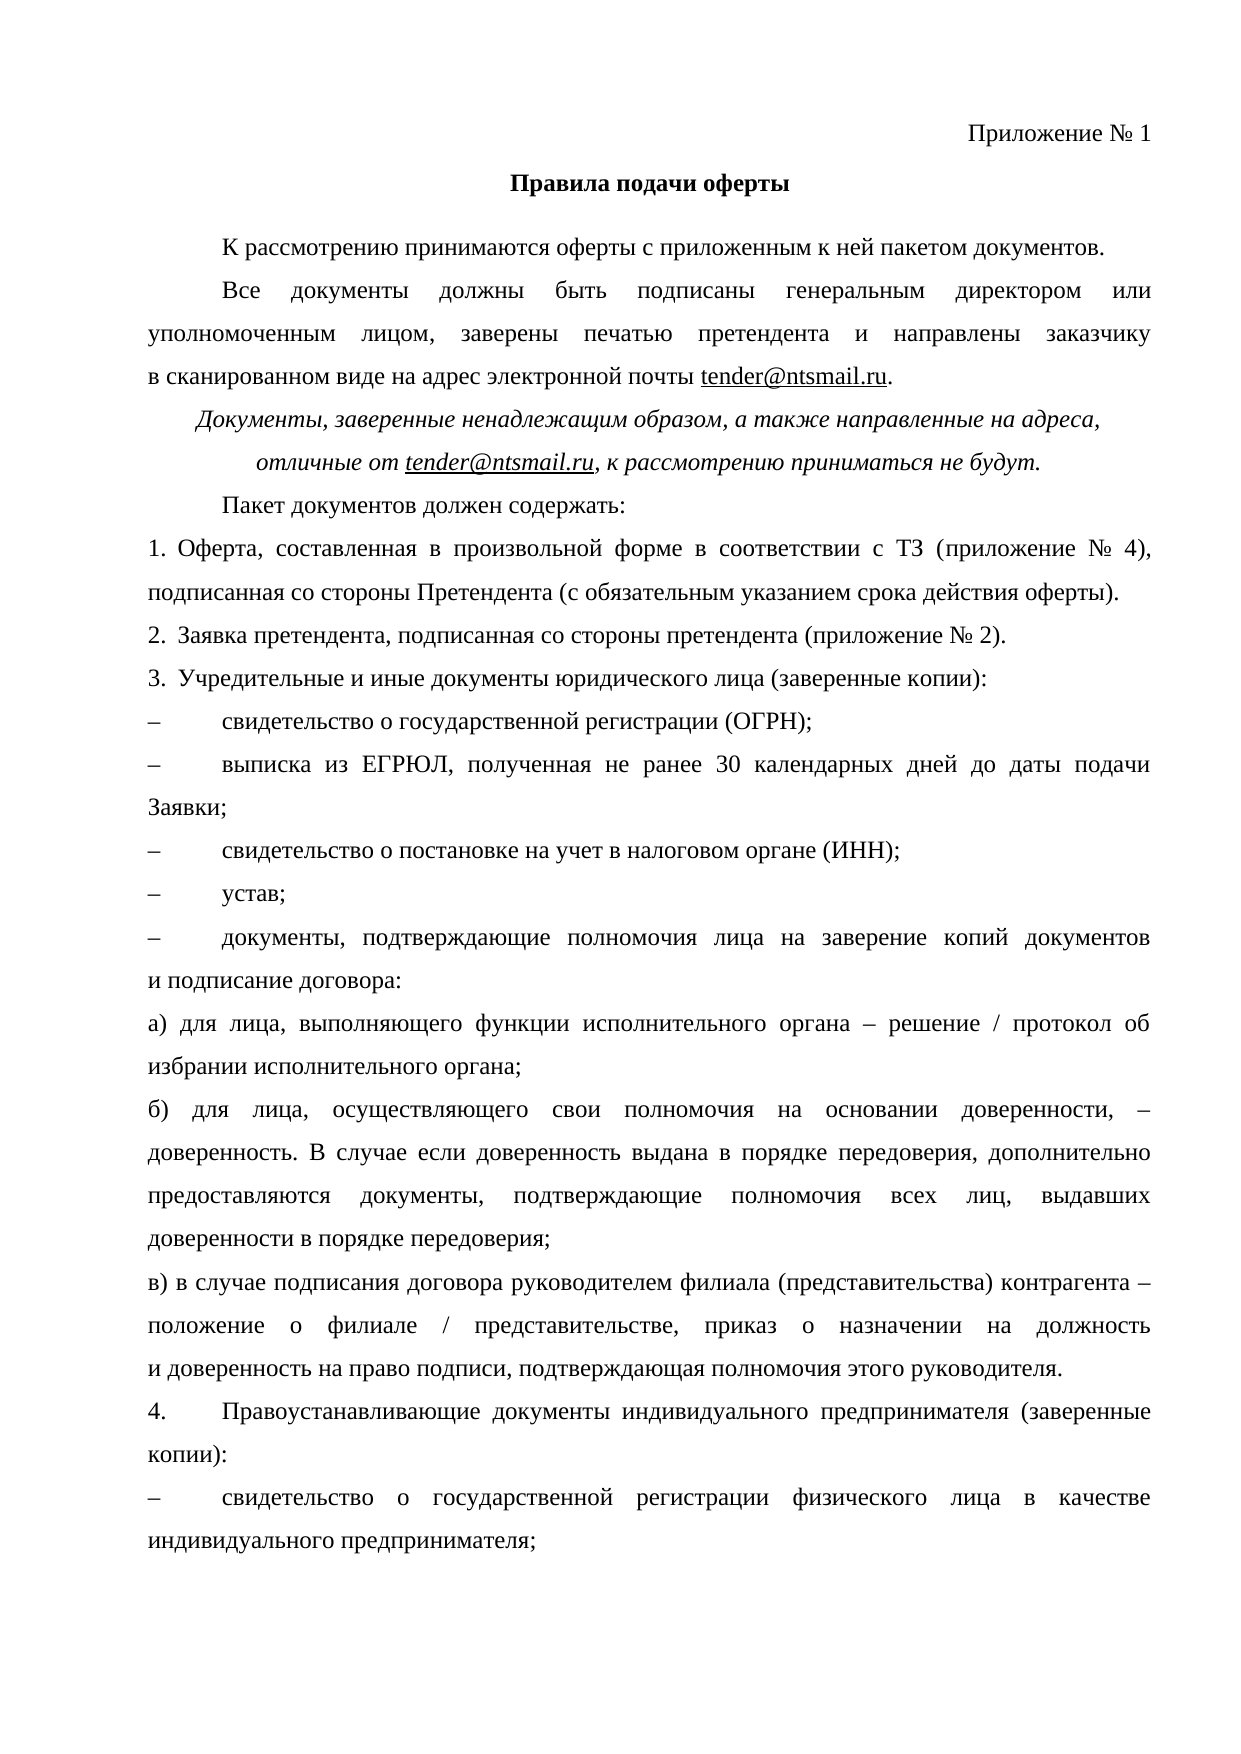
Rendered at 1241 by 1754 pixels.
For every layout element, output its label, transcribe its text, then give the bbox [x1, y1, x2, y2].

text – свидетельство о государственной регистрации (ОГРН); [148, 706, 1152, 735]
text К рассмотрению принимаются оферты с приложенным к ней пакетом документов. [148, 232, 1152, 260]
text 2. Заявка претендента, подписанная со стороны претендента (приложение № 2). [148, 620, 1152, 648]
text 4. Правоустанавливающие документы индивидуального предпринимателя (заверенные копии): [148, 1396, 1152, 1468]
text Правила подачи оферты [148, 168, 1152, 196]
text б) для лица, осуществляющего свои полномочия на основании доверенности, – доверенность. В случае если доверенность выдана в порядке передоверия, дополнительно предоставляются документы, подтверждающие полномочия всех лиц, выдавших доверенности в порядке передоверия; [148, 1094, 1152, 1252]
text – устав; [148, 878, 1152, 907]
text – выписка из ЕГРЮЛ, полученная не ранее 30 календарных дней до даты подачи Заявки; [148, 749, 1152, 821]
text 3. Учредительные и иные документы юридического лица (заверенные копии): [148, 663, 1152, 692]
text в) в случае подписания договора руководителем филиала (представительства) контрагента – положение о филиале / представительстве, приказ о назначении на должность и доверенность на право подписи, подтверждающая полномочия этого руководителя. [148, 1267, 1152, 1382]
text – документы, подтверждающие полномочия лица на заверение копий документов и подписание договора: [148, 922, 1152, 993]
text Документы, заверенные ненадлежащим образом, а также направленные на адреса, отличные от tender@ntsmail.ru, к рассмотрению приниматься не будут. [148, 404, 1152, 476]
text – свидетельство о государственной регистрации физического лица в качестве индивидуального предпринимателя; [148, 1482, 1152, 1554]
text Все документы должны быть подписаны генеральным директором или уполномоченным лицом, заверены печатью претендента и направлены заказчику в сканированном виде на адрес электронной почты tender@ntsmail.ru. [148, 275, 1152, 390]
text Пакет документов должен содержать: [148, 490, 1152, 519]
text 1. Оферта, составленная в произвольной форме в соответствии с ТЗ (приложение № 4), подписанная со стороны Претендента (с обязательным указанием срока действия оферты). [148, 533, 1152, 605]
text а) для лица, выполняющего функции исполнительного органа – решение / протокол об избрании исполнительного органа; [148, 1008, 1152, 1080]
text – свидетельство о постановке на учет в налоговом органе (ИНН); [148, 835, 1152, 864]
text Приложение № 1 [148, 118, 1152, 147]
